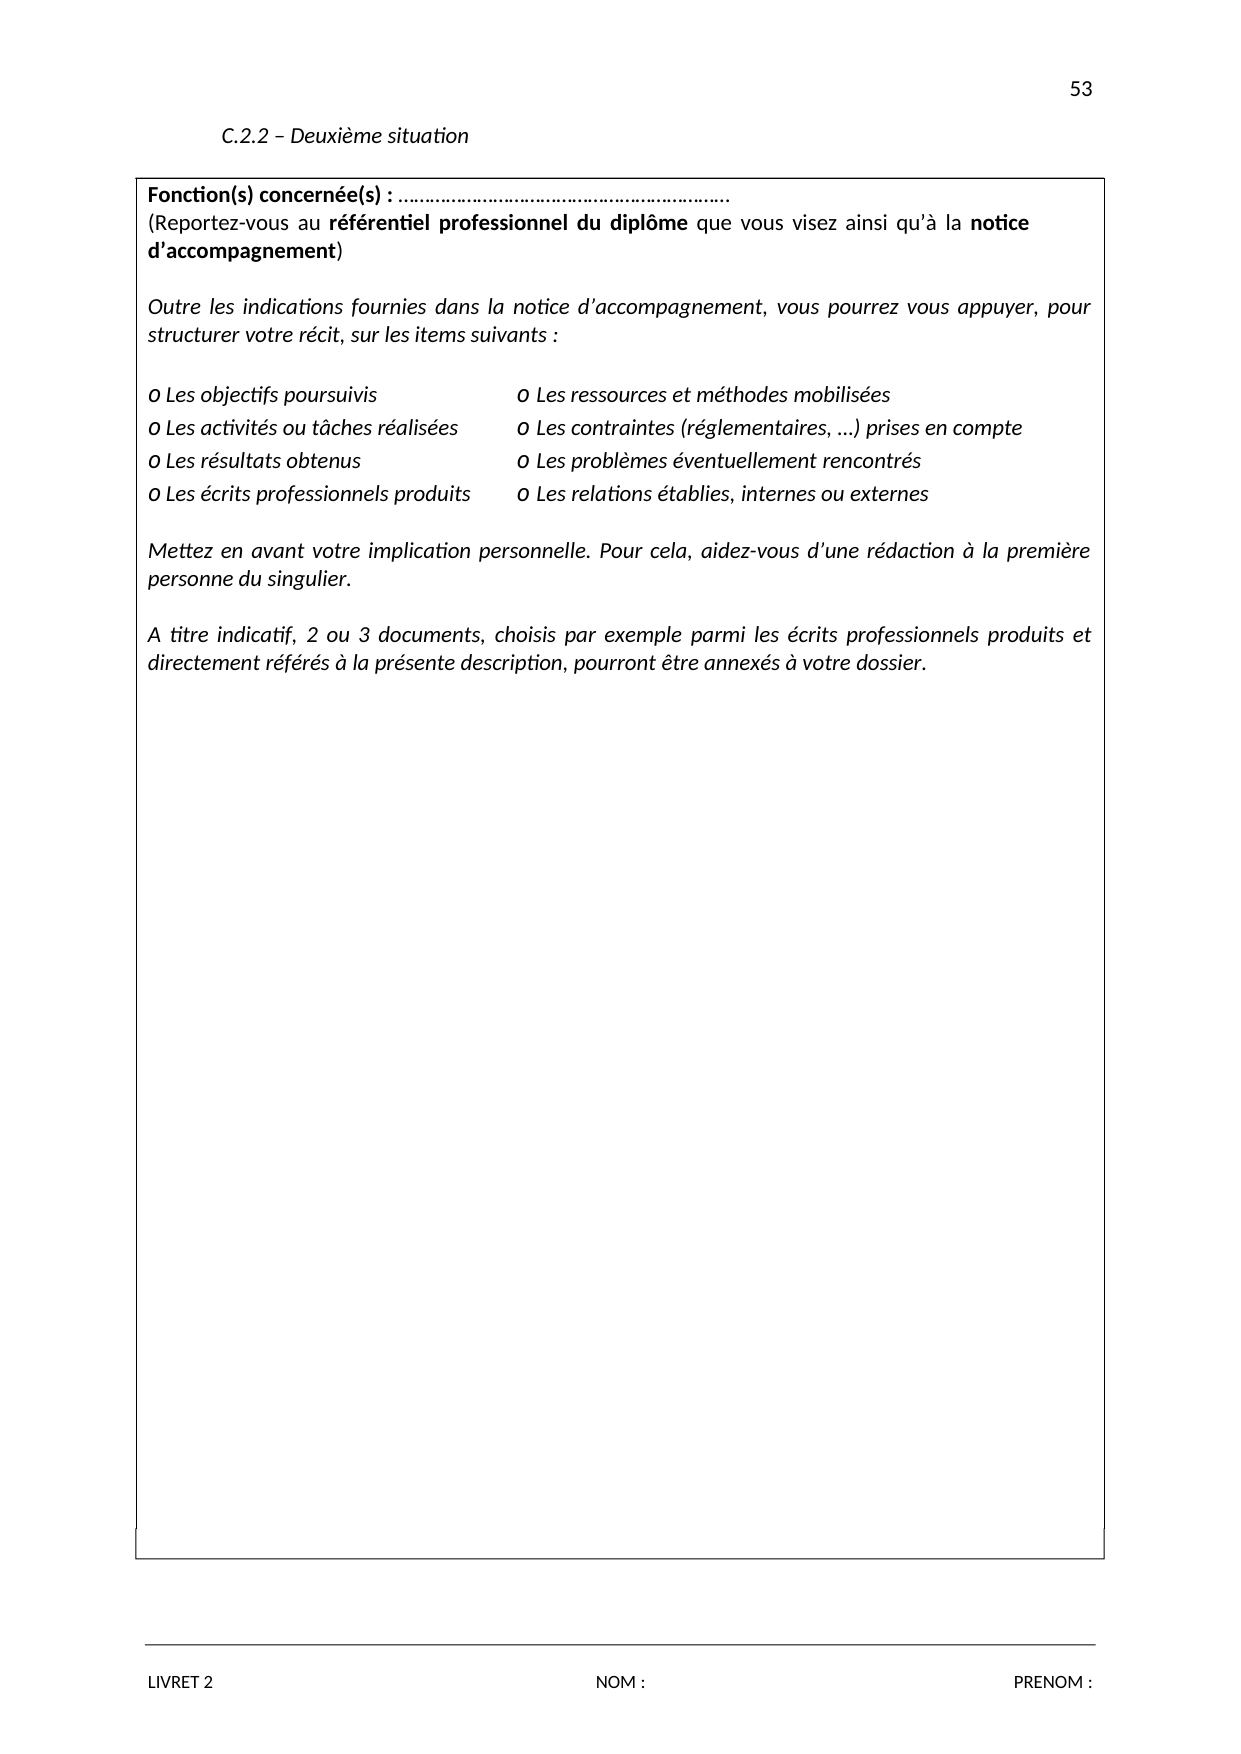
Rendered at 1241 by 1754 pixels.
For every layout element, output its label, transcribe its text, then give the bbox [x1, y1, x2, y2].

text A titre indicatif, 2 ou 3 documents, choisis par exemple parmi les écrits professionnels produits et directement référés à la présente description, pourront être annexés à votre dossier. [148, 620, 1099, 676]
list Les activités ou tâches réalisées o Les contraintes (réglementaires, …) prises en compte [148, 410, 1128, 442]
text Fonction(s) concernée(s) : ……………………………………………………… [148, 180, 1128, 208]
list – Deuxième situation [221, 121, 1128, 149]
list Les objectifs poursuivis o Les ressources et méthodes mobilisées [148, 377, 1128, 409]
text (Reportez-vous au référentiel professionnel du diplôme que vous visez ainsi qu’à la notice d’accompagnement) [148, 208, 1128, 264]
text Outre les indications fournies dans la notice d’accompagnement, vous pourrez vous appuyer, pour structurer votre récit, sur les items suivants : [148, 292, 1099, 348]
list Les résultats obtenus o Les problèmes éventuellement rencontrés [148, 443, 1128, 475]
text Mettez en avant votre implication personnelle. Pour cela, aidez-vous d’une rédaction à la première personne du singulier. [148, 537, 1128, 592]
list Les écrits professionnels produits o Les relations établies, internes ou externes [148, 476, 1128, 508]
